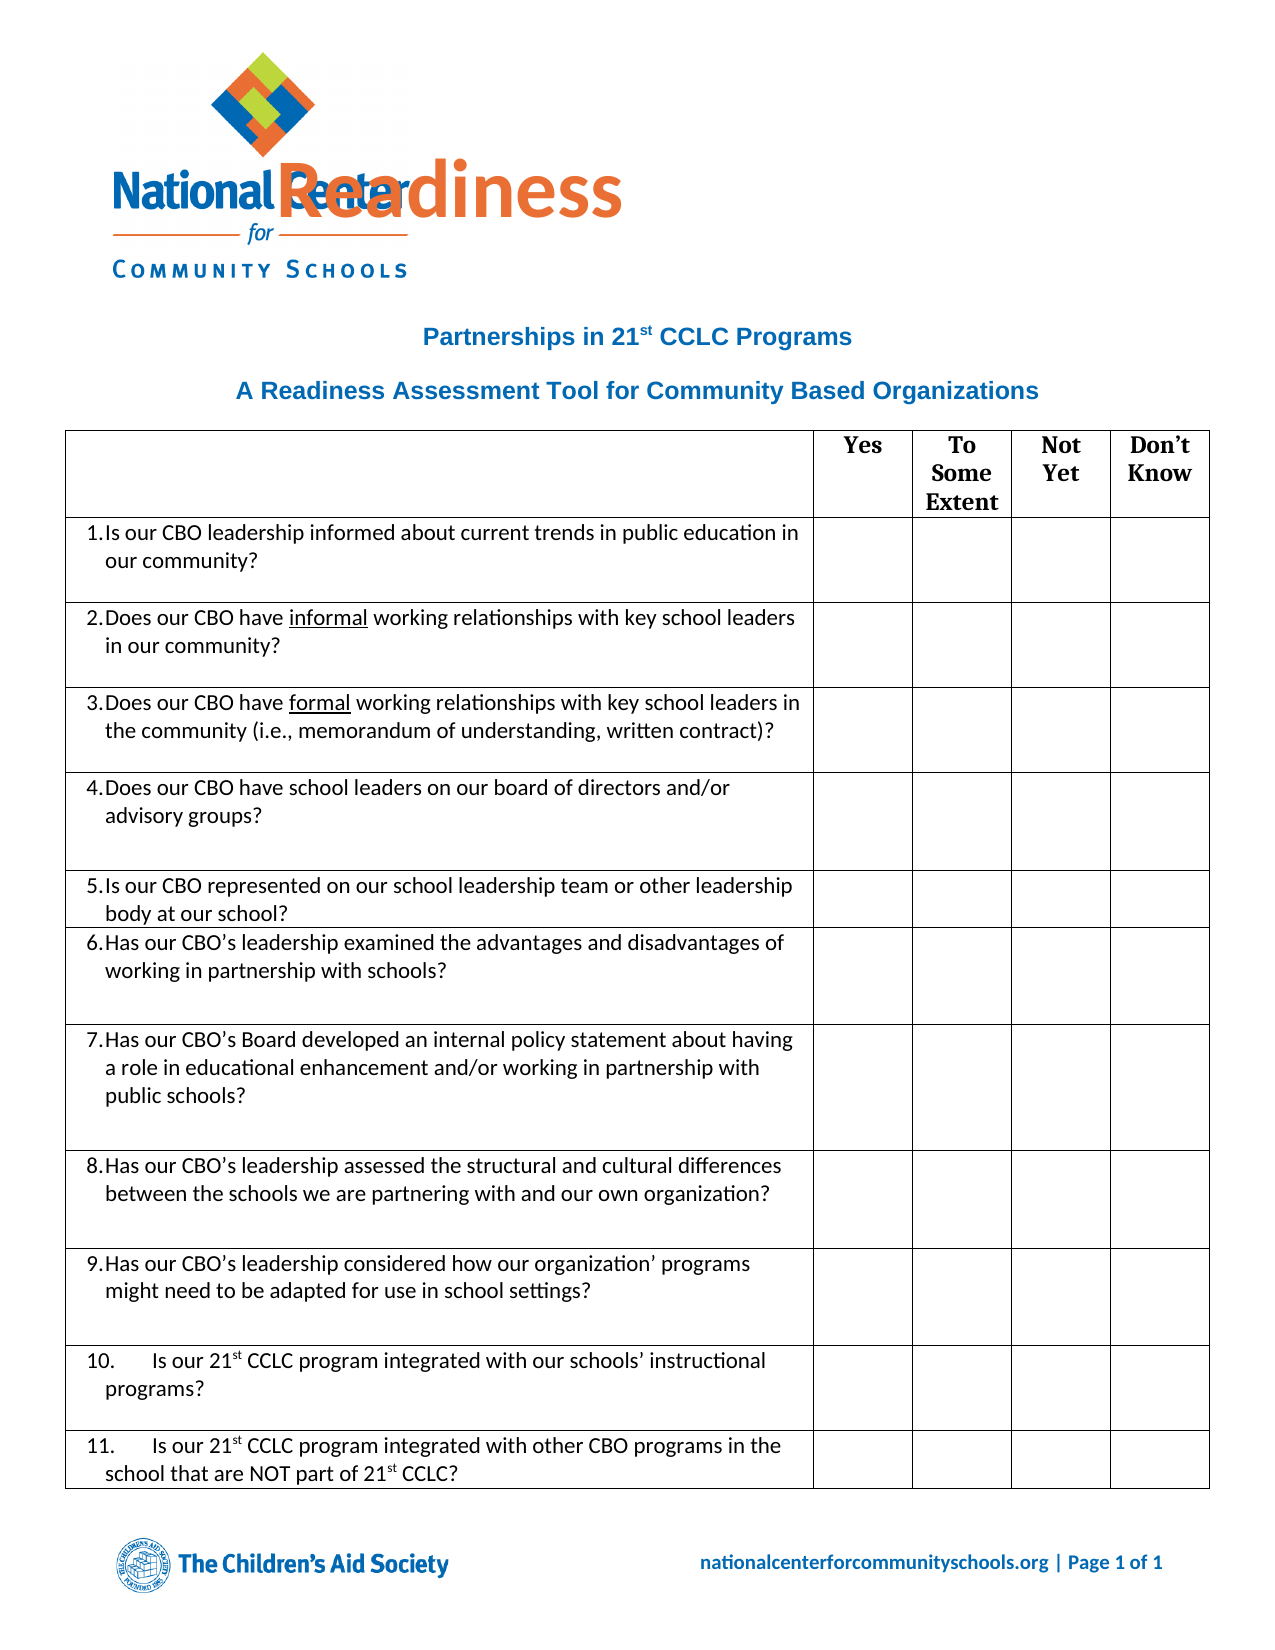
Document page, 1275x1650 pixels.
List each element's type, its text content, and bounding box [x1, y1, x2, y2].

table_cell [814, 1431, 912, 1487]
table_cell [1111, 518, 1209, 602]
table_cell [1012, 1025, 1110, 1150]
table_cell Does our CBO have formal working relationships with key school leaders in the community (i.e., memorandum of understanding, written contract)? [66, 688, 813, 772]
table_cell [814, 1151, 912, 1248]
table_cell [814, 1346, 912, 1430]
table_cell [913, 603, 1011, 687]
table_cell [1111, 1249, 1209, 1345]
table_cell Has our CBO’s leadership assessed the structural and cultural differences between the schools we are partnering with and our own organization? [66, 1151, 813, 1248]
table_cell [1111, 1151, 1209, 1248]
table_cell Is our 21st CCLC program integrated with other CBO programs in the school that are NOT part of 21st CCLC? [66, 1431, 813, 1487]
picture [116, 1538, 449, 1593]
table_cell [1012, 518, 1110, 602]
table_cell [913, 1025, 1011, 1150]
table_header Not Yet [1012, 431, 1110, 517]
table_cell [913, 1249, 1011, 1345]
table_header To Some Extent [913, 431, 1011, 517]
table_cell [1111, 1346, 1209, 1430]
table_cell [1111, 688, 1209, 772]
subtitle A Readiness Assessment Tool for Community Based Organizations [112, 376, 1162, 404]
table_cell Has our CBO’s leadership considered how our organization’ programs might need to be adapted for use in school settings? [66, 1249, 813, 1345]
table_cell Is our 21st CCLC program integrated with our schools’ instructional programs? [66, 1346, 813, 1430]
table_cell [913, 518, 1011, 602]
table_cell [913, 1346, 1011, 1430]
table_cell [814, 871, 912, 927]
table_cell [814, 1249, 912, 1345]
table_cell [1012, 1431, 1110, 1487]
table_cell [814, 603, 912, 687]
table_cell Has our CBO’s Board developed an internal policy statement about having a role in educational enhancement and/or working in partnership with public schools? [66, 1025, 813, 1150]
table_cell Does our CBO have school leaders on our board of directors and/or advisory groups? [66, 773, 813, 870]
table_header Don’t Know [1111, 431, 1209, 517]
table_cell [1012, 1151, 1110, 1248]
table_cell [1111, 773, 1209, 870]
table_cell [1012, 603, 1110, 687]
table_cell [1012, 1249, 1110, 1345]
table_cell [1012, 773, 1110, 870]
table_cell [1111, 603, 1209, 687]
table_cell Has our CBO’s leadership examined the advantages and disadvantages of working in partnership with schools? [66, 928, 813, 1024]
table_cell [913, 928, 1011, 1024]
table_cell [913, 871, 1011, 927]
table_cell Is our CBO leadership informed about current trends in public education in our community? [66, 518, 813, 602]
table_cell [814, 1025, 912, 1150]
table_cell [814, 518, 912, 602]
table_cell [1012, 871, 1110, 927]
table_cell [814, 928, 912, 1024]
title Partnerships in 21st CCLC Programs [112, 322, 1162, 351]
table_cell [1111, 1431, 1209, 1487]
table_cell [913, 773, 1011, 870]
table_cell [814, 688, 912, 772]
table_cell [1111, 871, 1209, 927]
picture [112, 52, 410, 278]
table_cell [814, 773, 912, 870]
table_cell [1111, 1025, 1209, 1150]
table_cell Does our CBO have informal working relationships with key school leaders in our community? [66, 603, 813, 687]
table_cell [1012, 928, 1110, 1024]
table_header Yes [814, 431, 912, 517]
table_cell Is our CBO represented on our school leadership team or other leadership body at our school? [66, 871, 813, 927]
table_cell [1012, 1346, 1110, 1430]
table_cell [913, 1151, 1011, 1248]
table_cell [913, 688, 1011, 772]
table_header [66, 431, 813, 517]
table_cell [913, 1431, 1011, 1487]
table_cell [1012, 688, 1110, 772]
table_cell [1111, 928, 1209, 1024]
